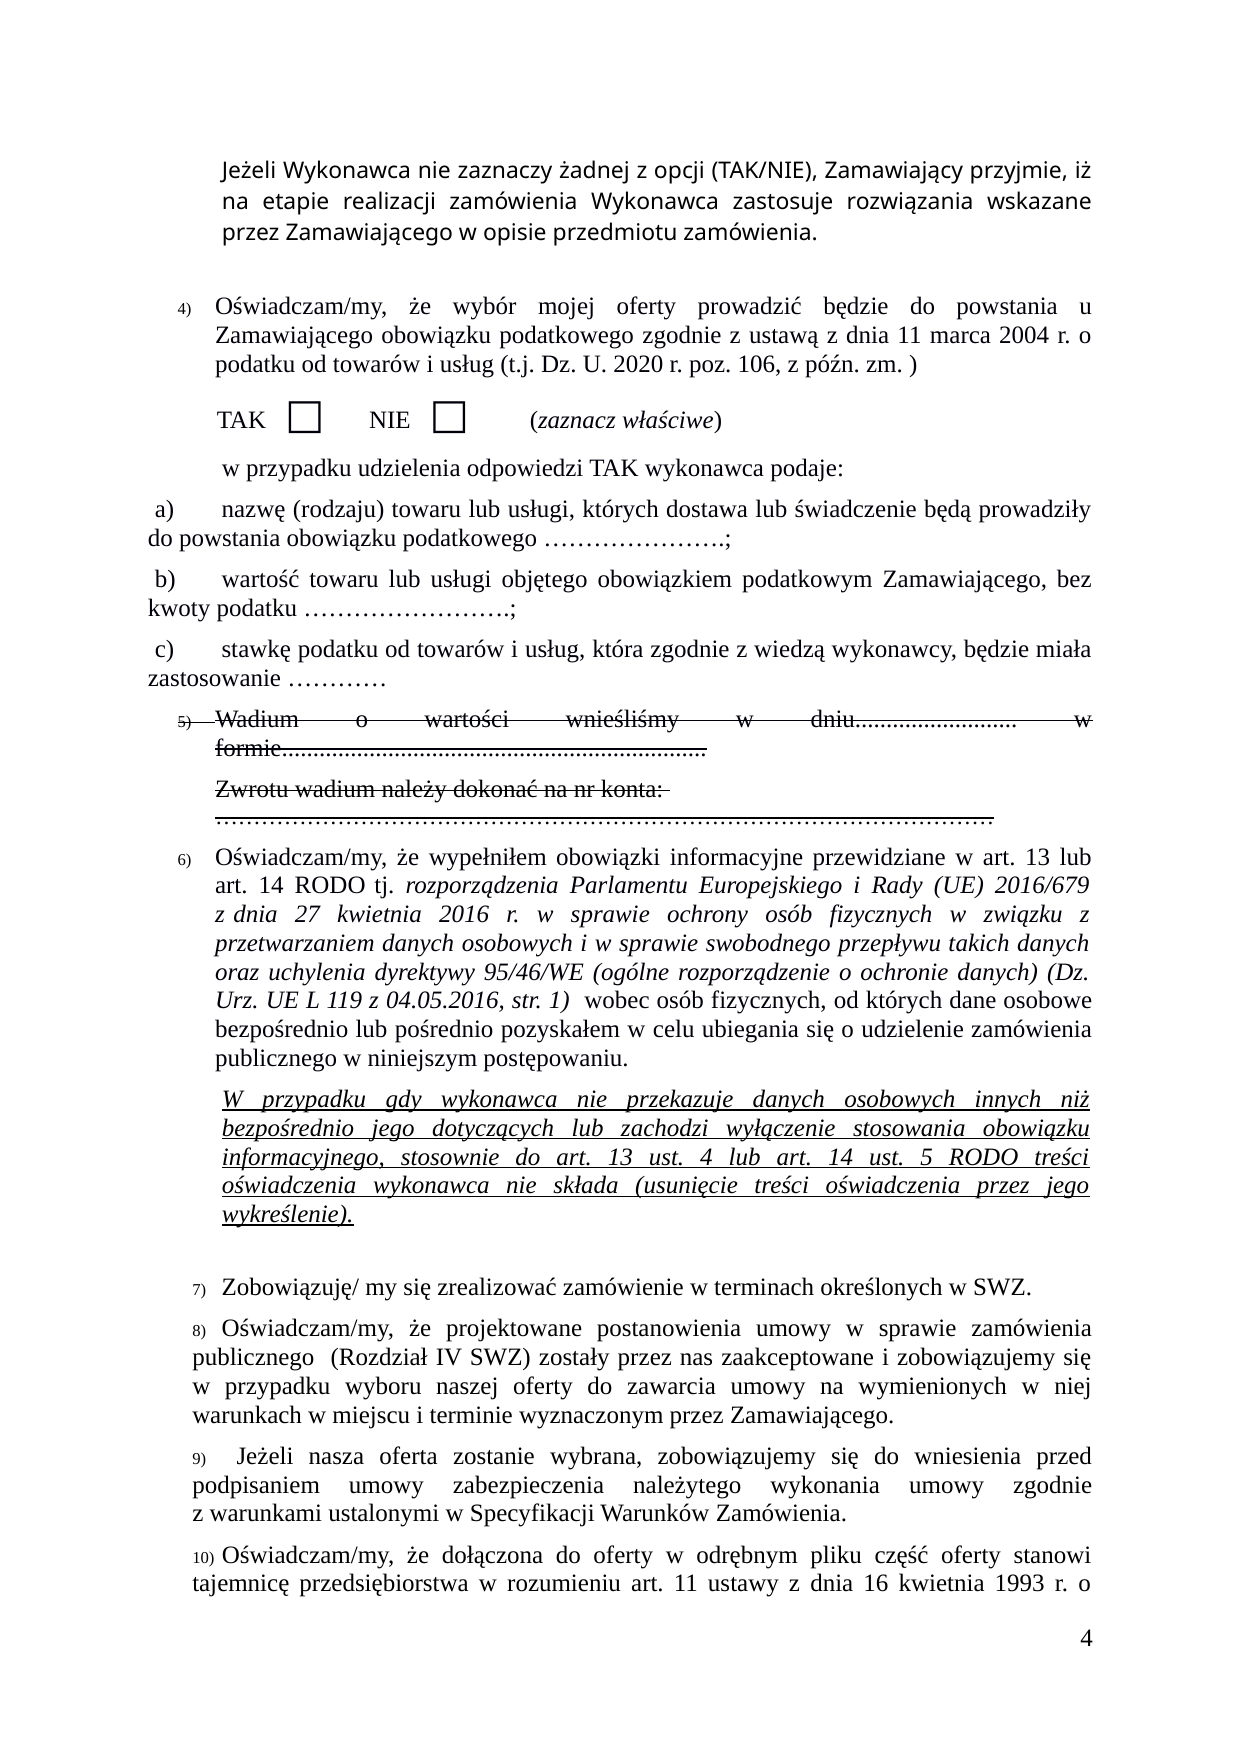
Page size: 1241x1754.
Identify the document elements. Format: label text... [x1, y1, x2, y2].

text Zwrotu wadium należy dokonać na nr konta: ………………………………………………………………………………………… [215, 774, 1092, 829]
text w przypadku udzielenia odpowiedzi TAK wykonawca podaje: [222, 453, 1092, 482]
list Wadium o wartości wnieśliśmy w dniu.......................... w formie.................................................................... [177, 704, 1092, 762]
text W przypadku gdy wykonawca nie przekazuje danych osobowych innych niż bezpośrednio jego dotyczących lub zachodzi wyłączenie stosowania obowiązku informacyjnego, stosownie do art. 13 ust. 4 lub art. 14 ust. 5 RODO treści oświadczenia wykonawca nie składa (usunięcie treści oświadczenia przez jego wykreślenie). [222, 1084, 1092, 1228]
list Oświadczam/my, że projektowane postanowienia umowy w sprawie zamówienia publicznego (Rozdział IV SWZ) zostały przez nas zaakceptowane i zobowiązujemy się w przypadku wyboru naszej oferty do zawarcia umowy na wymienionych w niej warunkach w miejscu i terminie wyznaczonym przez Zamawiającego. [192, 1313, 1092, 1428]
text Jeżeli Wykonawca nie zaznaczy żadnej z opcji (TAK/NIE), Zamawiający przyjmie, iż na etapie realizacji zamówienia Wykonawca zastosuje rozwiązania wskazane przez Zamawiającego w opisie przedmiotu zamówienia. [222, 154, 1092, 247]
list Oświadczam/my, że wybór mojej oferty prowadzić będzie do powstania u Zamawiającego obowiązku podatkowego zgodnie z ustawą z dnia 11 marca 2004 r. o podatku od towarów i usług (t.j. Dz. U. 2020 r. poz. 106, z późn. zm. ) [177, 291, 1092, 377]
list Oświadczam/my, że wypełniłem obowiązki informacyjne przewidziane w art. 13 lub art. 14 RODO tj. rozporządzenia Parlamentu Europejskiego i Rady (UE) 2016/679 z dnia 27 kwietnia 2016 r. w sprawie ochrony osób fizycznych w związku z przetwarzaniem danych osobowych i w sprawie swobodnego przepływu takich danych oraz uchylenia dyrektywy 95/46/WE (ogólne rozporządzenie o ochronie danych) (Dz. Urz. UE L 119 z 04.05.2016, str. 1) wobec osób fizycznych, od których dane osobowe bezpośrednio lub pośrednio pozyskałem w celu ubiegania się o udzielenie zamówienia publicznego w niniejszym postępowaniu. [177, 842, 1092, 1072]
list wartość towaru lub usługi objętego obowiązkiem podatkowym Zamawiającego, bez kwoty podatku …………………….; [148, 564, 1092, 622]
list stawkę podatku od towarów i usług, która zgodnie z wiedzą wykonawcy, będzie miała zastosowanie ………… [148, 634, 1092, 692]
list Zobowiązuję/ my się zrealizować zamówienie w terminach określonych w SWZ. [192, 1272, 1092, 1301]
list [192, 1540, 1092, 1597]
text TAK □ NIE □ (zaznacz właściwe) [192, 384, 1092, 440]
list Jeżeli nasza oferta zostanie wybrana, zobowiązujemy się do wniesienia przed podpisaniem umowy zabezpieczenia należytego wykonania umowy zgodnie z warunkami ustalonymi w Specyfikacji Warunków Zamówienia. [192, 1441, 1092, 1527]
list nazwę (rodzaju) towaru lub usługi, których dostawa lub świadczenie będą prowadziły do powstania obowiązku podatkowego ………………….; [148, 494, 1092, 552]
